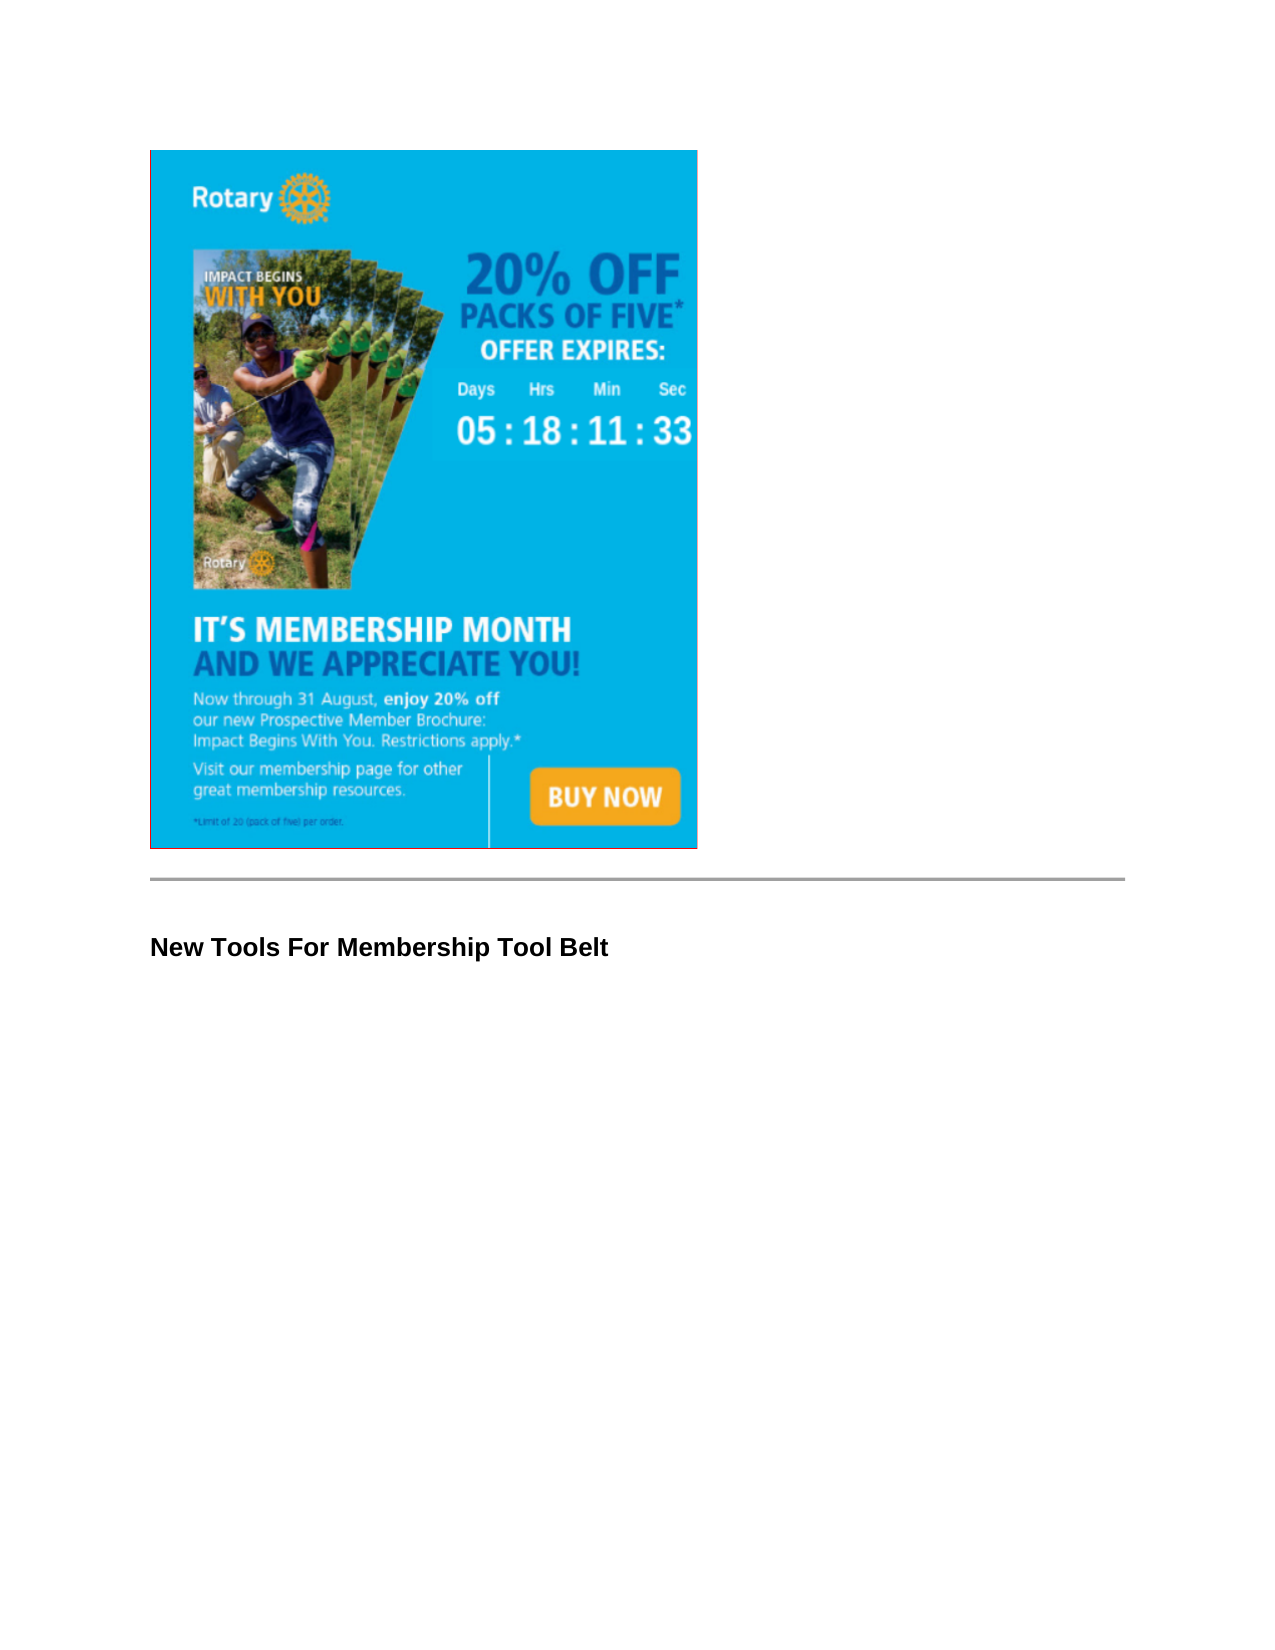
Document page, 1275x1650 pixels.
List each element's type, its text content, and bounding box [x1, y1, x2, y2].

picture [368, 617, 422, 642]
picture [639, 304, 655, 327]
picture [194, 735, 243, 749]
picture [459, 383, 494, 399]
picture [589, 304, 600, 327]
picture [530, 767, 681, 826]
picture [260, 762, 350, 778]
picture [218, 652, 234, 675]
picture [479, 304, 496, 327]
picture [501, 304, 515, 327]
picture [613, 304, 624, 327]
picture [527, 254, 542, 275]
picture [594, 382, 620, 395]
picture [543, 416, 561, 445]
picture [481, 340, 497, 360]
picture [449, 652, 466, 675]
picture [500, 340, 553, 360]
picture [322, 693, 376, 709]
picture [261, 714, 343, 729]
picture [196, 652, 213, 675]
picture [468, 652, 481, 675]
picture [554, 273, 569, 294]
picture [468, 254, 491, 293]
picture [384, 652, 397, 675]
picture [344, 735, 370, 747]
picture [193, 187, 273, 212]
picture [658, 255, 678, 293]
picture [659, 304, 672, 327]
picture [421, 652, 435, 675]
picture [257, 617, 282, 642]
picture [278, 173, 330, 224]
picture [609, 416, 626, 445]
picture [230, 765, 254, 775]
picture [436, 617, 452, 642]
picture [478, 416, 495, 445]
picture [524, 416, 541, 445]
picture [194, 249, 444, 589]
picture [382, 734, 405, 747]
picture [660, 383, 686, 395]
picture [350, 617, 365, 642]
picture [530, 383, 554, 395]
picture [511, 652, 527, 675]
picture [332, 617, 348, 642]
picture [250, 734, 296, 750]
picture [435, 693, 468, 705]
picture [458, 416, 475, 445]
picture [486, 652, 498, 675]
picture [424, 762, 462, 775]
picture [403, 652, 415, 675]
picture [324, 652, 342, 675]
picture [350, 713, 411, 726]
picture [464, 617, 570, 642]
picture [630, 255, 651, 293]
picture [285, 617, 300, 642]
picture [654, 416, 671, 445]
picture [486, 692, 499, 705]
picture [309, 693, 313, 704]
picture [463, 304, 476, 327]
picture [566, 304, 584, 327]
picture [194, 716, 218, 726]
picture [531, 652, 548, 675]
picture [234, 692, 291, 709]
picture [302, 734, 336, 746]
picture [238, 783, 326, 799]
picture [348, 652, 362, 675]
picture [476, 695, 485, 705]
picture [497, 254, 521, 294]
picture [427, 617, 432, 642]
picture [241, 652, 257, 675]
picture [519, 304, 534, 327]
picture [408, 734, 465, 747]
picture [471, 734, 509, 750]
picture [540, 305, 553, 327]
picture [300, 652, 312, 675]
picture [230, 617, 245, 642]
picture [398, 761, 418, 775]
picture [385, 692, 428, 709]
picture [299, 693, 306, 705]
picture [674, 416, 691, 445]
picture [194, 784, 230, 800]
picture [303, 617, 328, 642]
picture [563, 340, 664, 360]
picture [194, 763, 223, 775]
picture [195, 616, 227, 642]
picture [538, 252, 557, 295]
text New Tools For Membership Tool Belt [150, 932, 1125, 962]
picture [224, 716, 254, 726]
picture [366, 652, 379, 675]
picture [629, 304, 633, 327]
picture [591, 254, 623, 294]
picture [194, 693, 228, 705]
picture [553, 652, 569, 675]
picture [333, 786, 401, 796]
picture [270, 652, 295, 675]
picture [357, 765, 391, 779]
picture [418, 713, 481, 726]
picture [589, 416, 606, 445]
